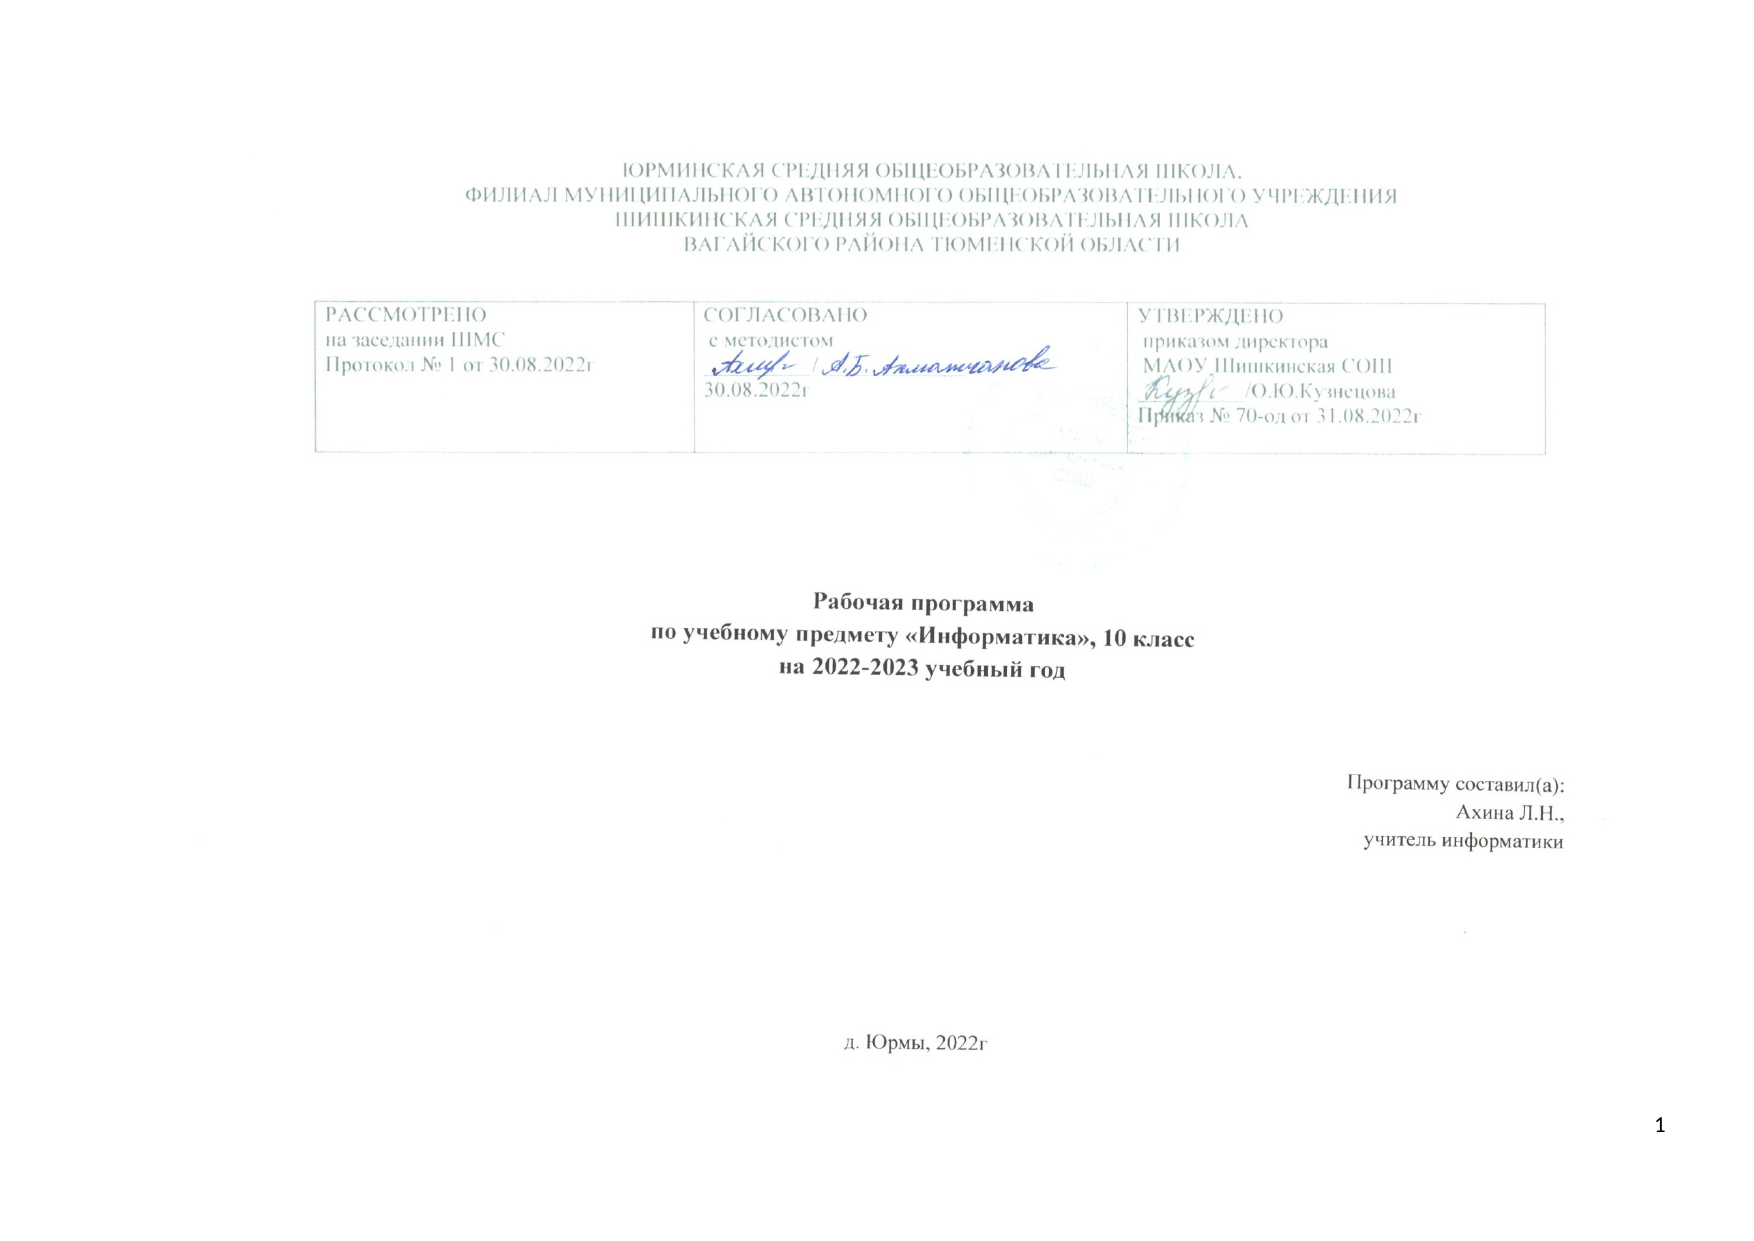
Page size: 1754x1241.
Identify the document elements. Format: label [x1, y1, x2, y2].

picture [177, 118, 1666, 1111]
